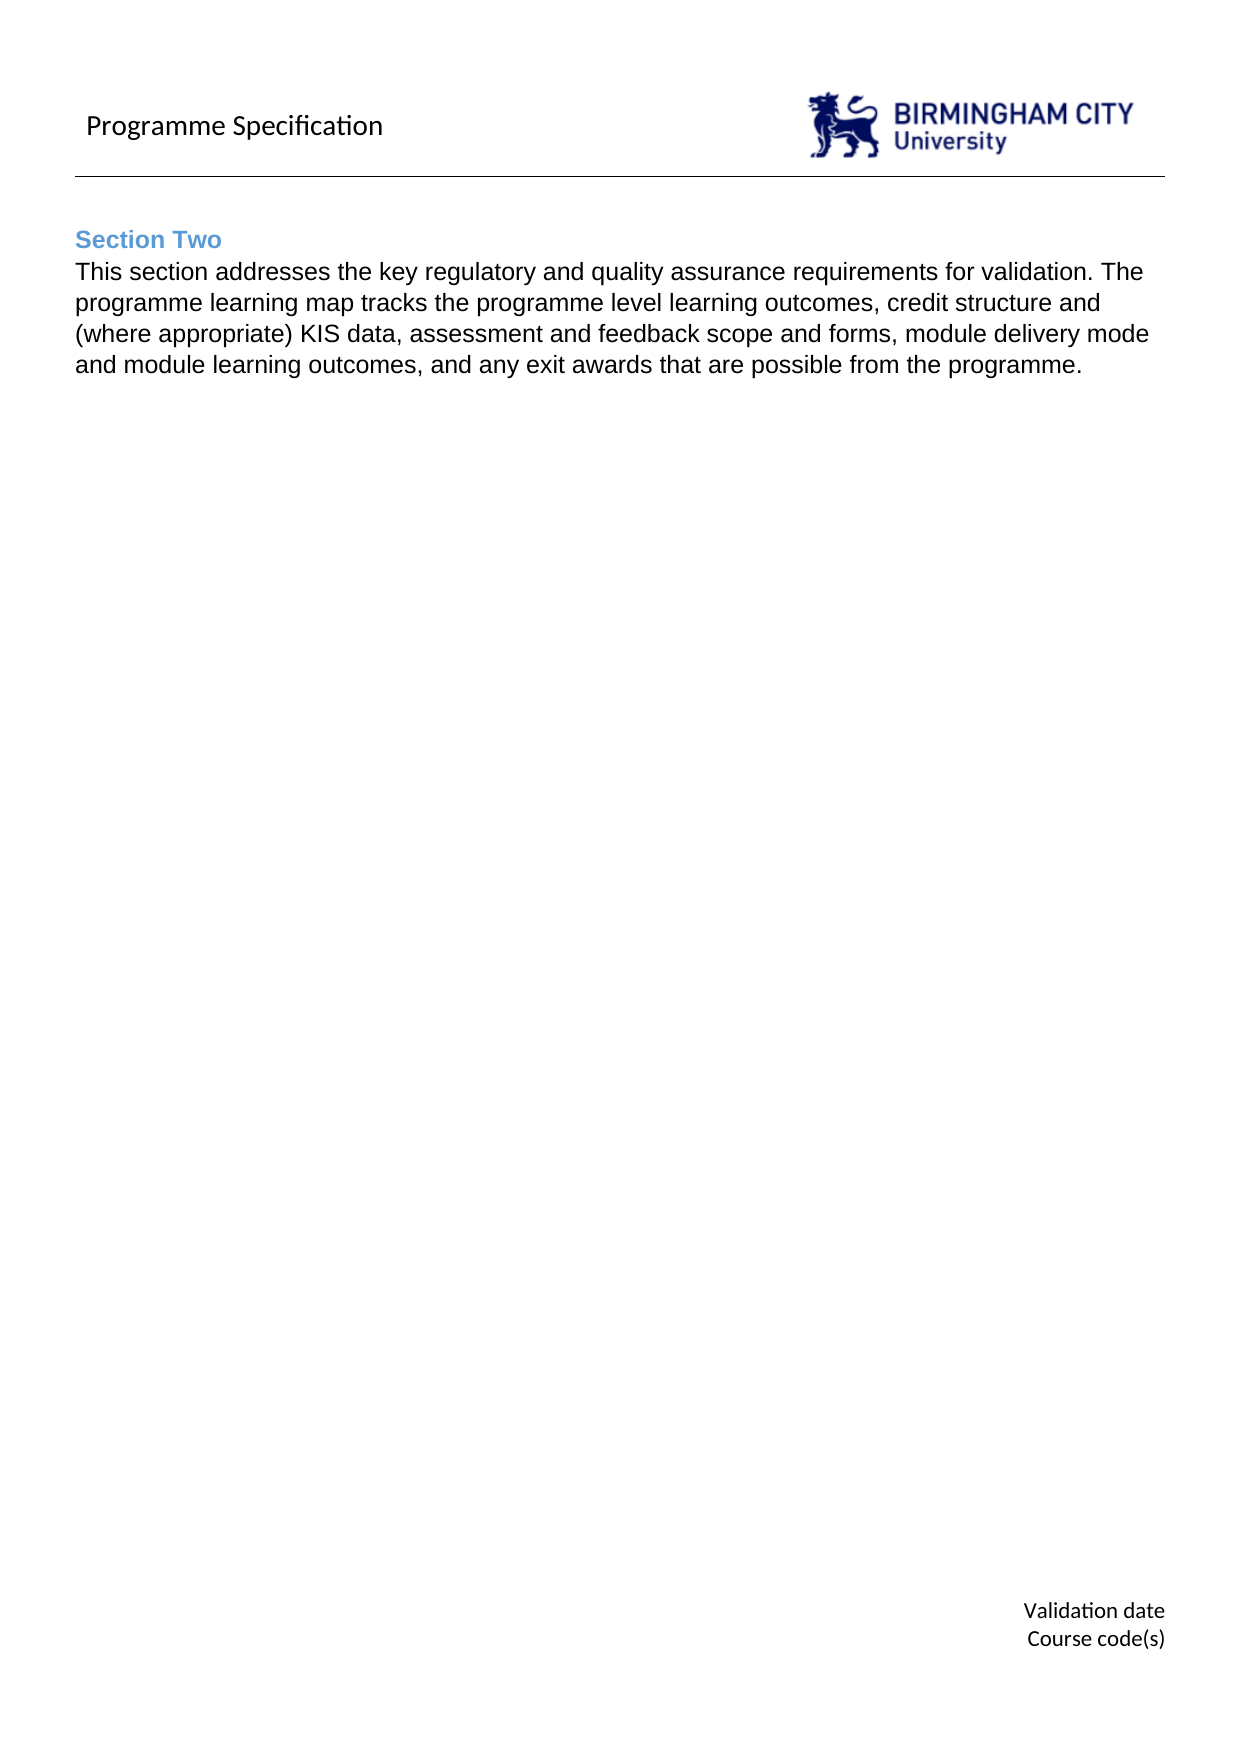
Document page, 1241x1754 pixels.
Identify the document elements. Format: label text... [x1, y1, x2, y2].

subtitle Section Two [75, 226, 1165, 254]
picture [786, 73, 1154, 176]
text This section addresses the key regulatory and quality assurance requirements for validation. The programme learning map tracks the programme level learning outcomes, credit structure and (where appropriate) KIS data, assessment and feedback scope and forms, module delivery mode and module learning outcomes, and any exit awards that are possible from the programme. [75, 257, 1165, 378]
